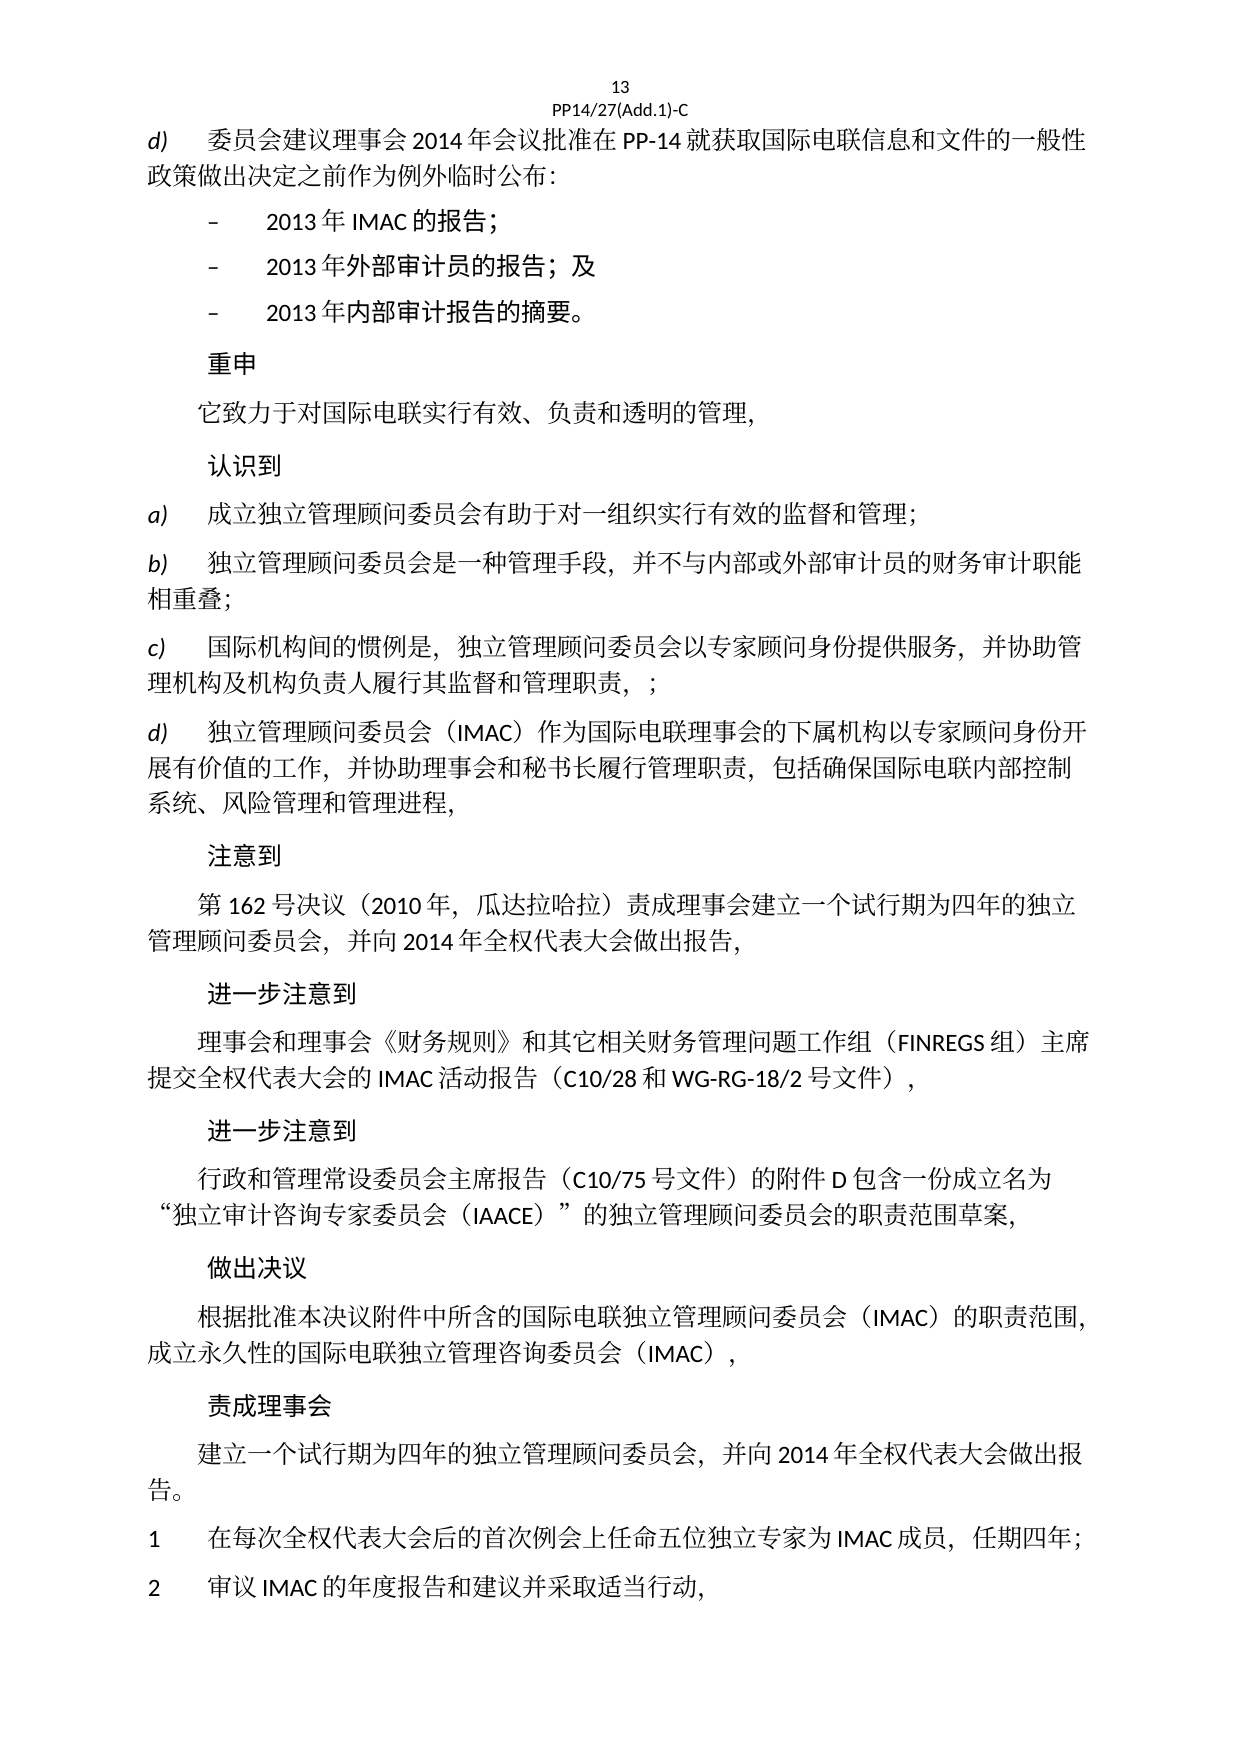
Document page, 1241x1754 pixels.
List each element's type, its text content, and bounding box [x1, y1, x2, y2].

text 本决议附件中的职责范围， [148, 1297, 1092, 1369]
text 重申 [207, 345, 1092, 381]
text 注意到 [207, 974, 1092, 1010]
text 它致力于对国际电联实行有效、负责和透明的管理， [148, 394, 1092, 430]
text 责成理事会 [207, 1386, 1092, 1422]
text 理事会《财务规则》和其它相关财务管理问题工作组（FINREGS组）主席提交的报告， [148, 1023, 1092, 1095]
text a) 成立独立管理顾问委员会有助于对一组织实行有效的监督和管理； [148, 495, 1092, 531]
text 做出决议 [207, 1249, 1092, 1285]
text b) 独立管理顾问委员会是一种管理手段，并不与内部或外部审计员的财务审计职能相重叠； [148, 543, 1092, 615]
text c) 国际机构间的惯例是，独立管理顾问委员会以专家顾问身份提供服务，并协助管理机构及机构负责人履行其监督和管理职责 [148, 628, 1092, 700]
text 认识到 [207, 446, 1092, 483]
